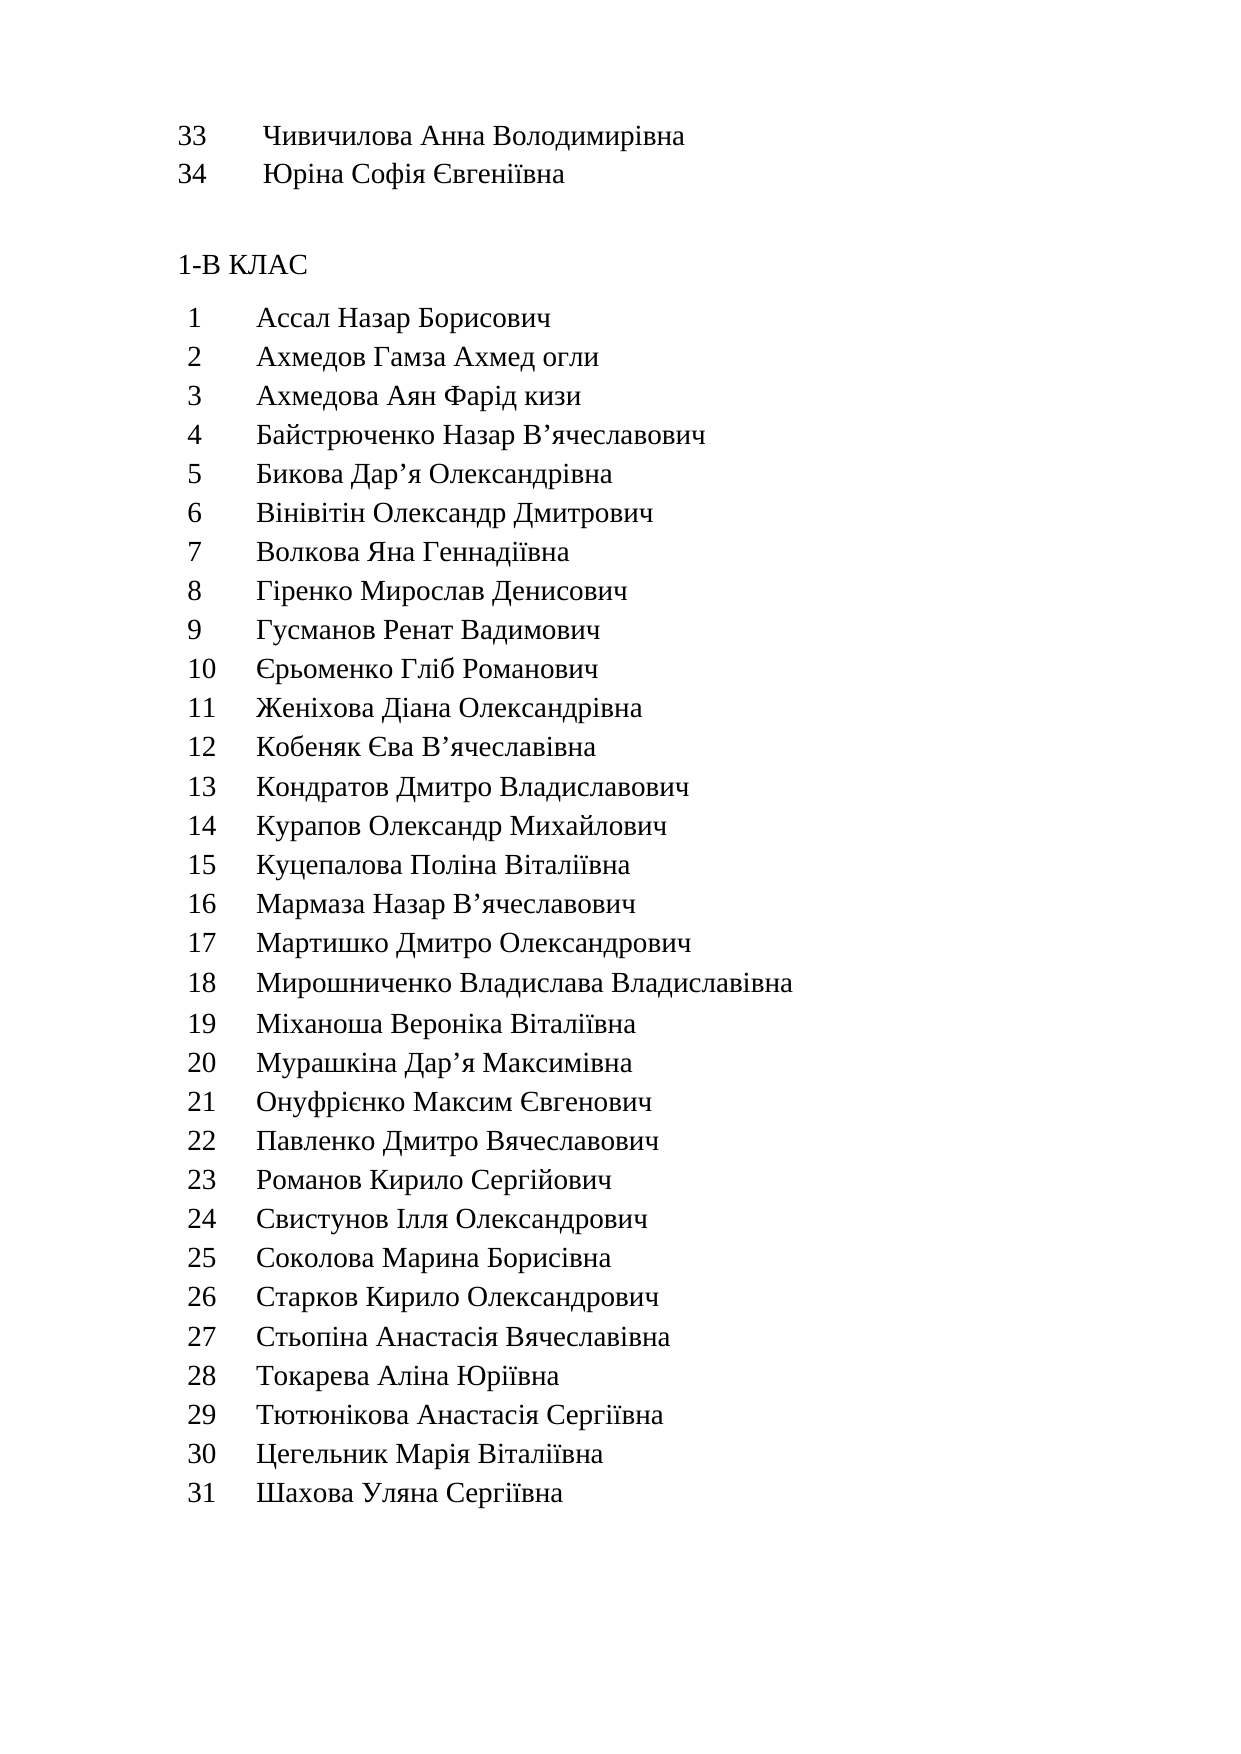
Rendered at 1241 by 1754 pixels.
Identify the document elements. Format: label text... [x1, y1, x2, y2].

table_cell Тютюнікова Анастасія Сергіївна [245, 1394, 1004, 1433]
table_cell Ахмедова Аян Фарід кизи [245, 375, 1004, 414]
table_cell 33 [174, 118, 259, 156]
table_cell 28 [176, 1355, 244, 1394]
table_cell 19 [176, 1004, 244, 1042]
table_cell 15 [176, 844, 244, 883]
table_cell 12 [176, 727, 244, 766]
table_cell 9 [176, 610, 244, 649]
table_cell Вінівітін Олександр Дмитрович [245, 493, 1004, 532]
table_cell Онуфрієнко Максим Євгенович [245, 1082, 1004, 1121]
table_cell Свистунов Ілля Олександрович [245, 1199, 1004, 1238]
table_cell Старков Кирило Олександрович [245, 1277, 1004, 1316]
table_cell 6 [176, 493, 244, 532]
table_cell 25 [176, 1238, 244, 1277]
table_cell 29 [176, 1394, 244, 1433]
table_cell 5 [176, 454, 244, 492]
table_cell Стьопіна Анастасія Вячеславівна [245, 1316, 1004, 1355]
table_cell Цегельник Марія Віталіївна [245, 1433, 1004, 1472]
table_cell Волкова Яна Геннадіївна [245, 532, 1004, 571]
table_cell Чивичилова Анна Володимирівна [260, 118, 823, 156]
table_cell Єрьоменко Гліб Романович [245, 649, 1004, 688]
table_cell Шахова Уляна Сергіївна [245, 1472, 1004, 1511]
table_cell Міханоша Вероніка Віталіївна [245, 1004, 1004, 1042]
table_cell Мартишко Дмитро Олександрович [245, 922, 1004, 961]
table_cell Мармаза Назар В’ячеславович [245, 883, 1004, 922]
table_cell 22 [176, 1121, 244, 1160]
table_cell Куцепалова Поліна Віталіївна [245, 844, 1004, 883]
table_cell Гусманов Ренат Вадимович [245, 610, 1004, 649]
text 1-В КЛАС [177, 247, 1152, 280]
table_cell 26 [176, 1277, 244, 1316]
table_cell 11 [176, 688, 244, 727]
table_cell Гіренко Мирослав Денисович [245, 571, 1004, 610]
table_cell 7 [176, 532, 244, 571]
table_cell 34 [174, 156, 259, 197]
table_cell 18 [176, 961, 244, 1003]
table_cell 16 [176, 883, 244, 922]
table_cell 31 [176, 1472, 244, 1511]
table_cell Павленко Дмитро Вячеславович [245, 1121, 1004, 1160]
table_cell 3 [176, 375, 244, 414]
table_cell Ахмедов Гамза Ахмед огли [245, 336, 1004, 375]
table_cell Кобеняк Єва В’ячеславівна [245, 727, 1004, 766]
table_cell 17 [176, 922, 244, 961]
table_cell Бикова Дар’я Олександрівна [245, 454, 1004, 492]
table_cell Курапов Олександр Михайлович [245, 805, 1004, 844]
table_cell 2 [176, 336, 244, 375]
table_header Ассал Назар Борисович [245, 297, 1004, 336]
table_cell 20 [176, 1043, 244, 1082]
table_cell 21 [176, 1082, 244, 1121]
table_cell 30 [176, 1433, 244, 1472]
table_cell Соколова Марина Борисівна [245, 1238, 1004, 1277]
table_cell 24 [176, 1199, 244, 1238]
table_cell Мурашкіна Дар’я Максимівна [245, 1043, 1004, 1082]
table_cell 4 [176, 414, 244, 453]
table_cell Мирошниченко Владислава Владиславівна [245, 961, 1004, 1003]
table_header 1 [176, 297, 244, 336]
table_cell Токарева Аліна Юріївна [245, 1355, 1004, 1394]
table_cell Юріна Софія Євгеніївна [260, 156, 823, 197]
table_cell 23 [176, 1160, 244, 1199]
table_cell 14 [176, 805, 244, 844]
table_cell 10 [176, 649, 244, 688]
table_cell Кондратов Дмитро Владиславович [245, 766, 1004, 805]
table_cell 13 [176, 766, 244, 805]
table_cell 27 [176, 1316, 244, 1355]
table_cell Женіхова Діана Олександрівна [245, 688, 1004, 727]
table_cell Байстрюченко Назар В’ячеславович [245, 414, 1004, 453]
table_cell 8 [176, 571, 244, 610]
table_cell Романов Кирило Сергійович [245, 1160, 1004, 1199]
